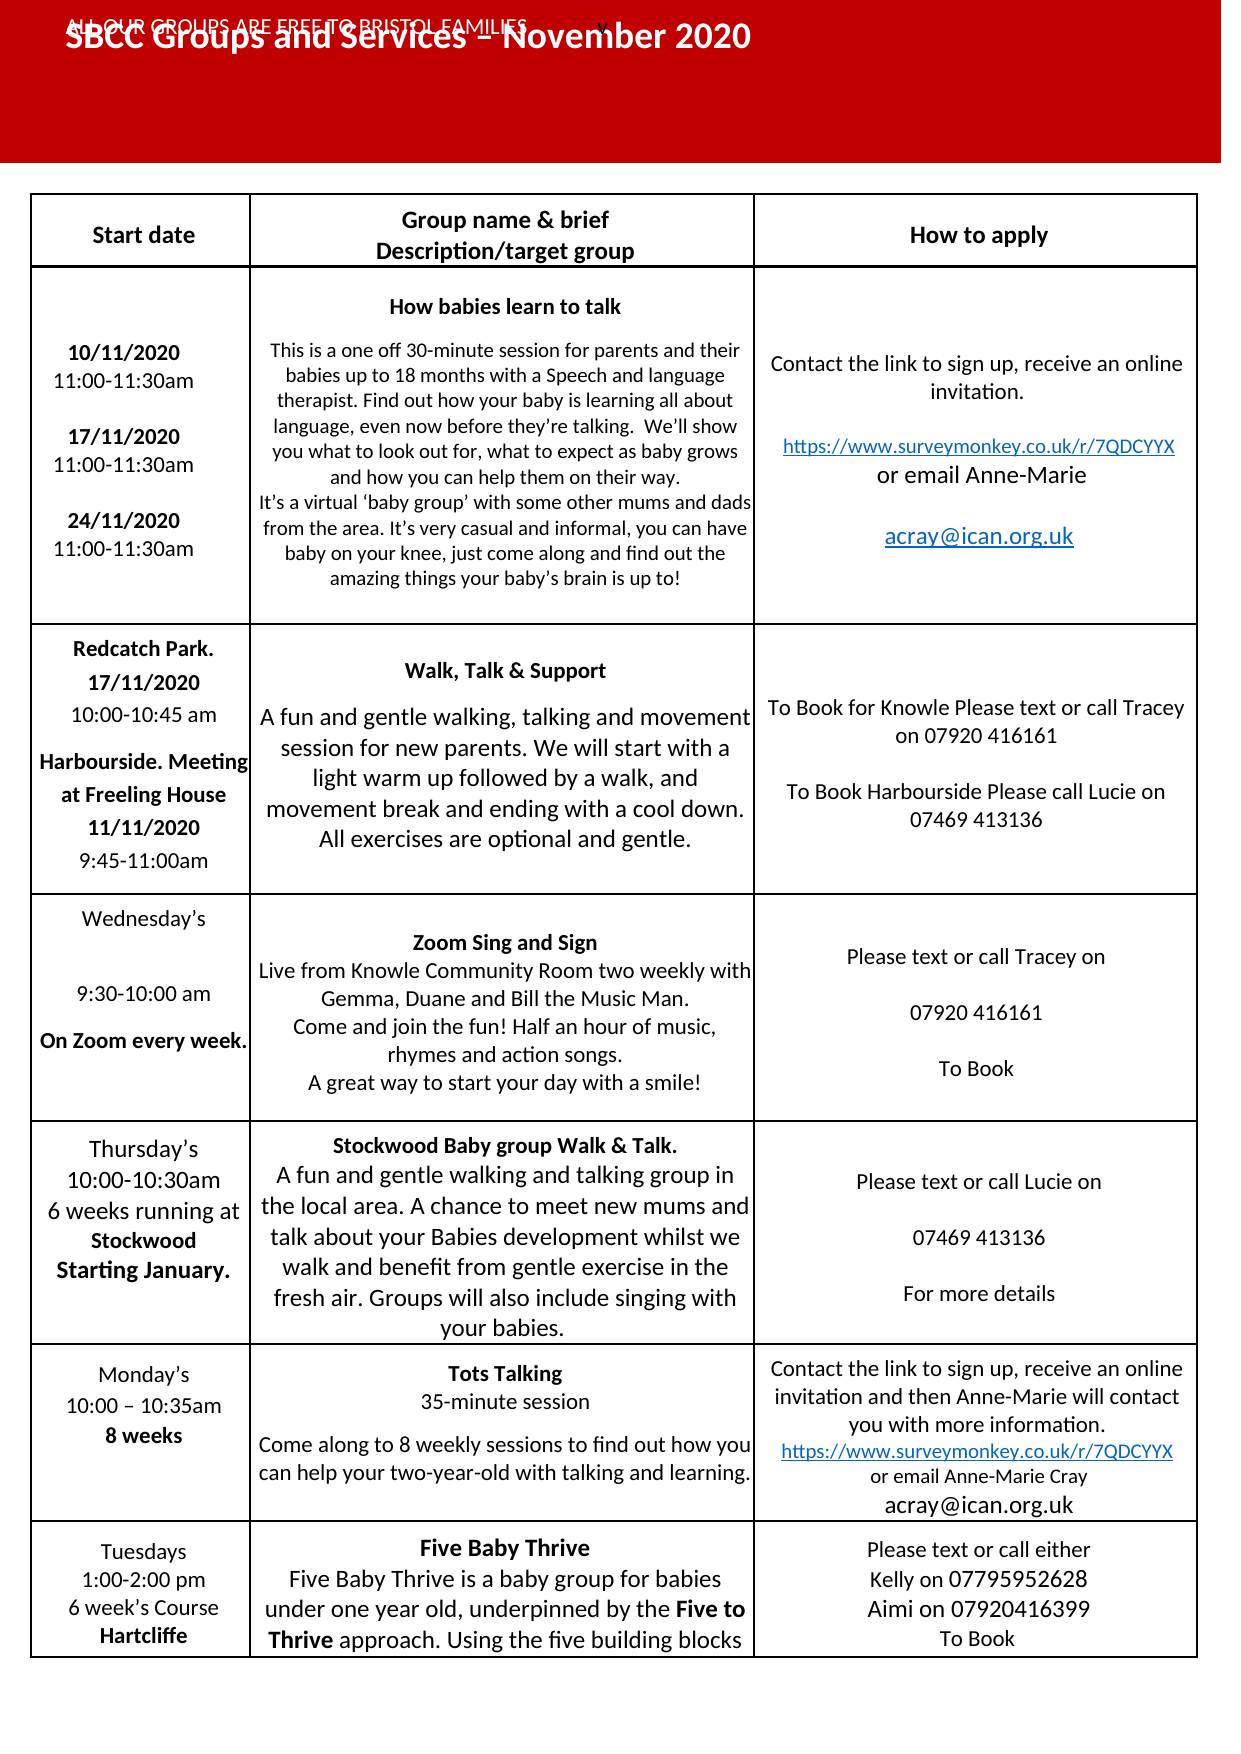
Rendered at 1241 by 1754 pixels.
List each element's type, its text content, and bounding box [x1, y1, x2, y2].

table_cell Zoom Sing and Sign Live from Knowle Community Room two weekly with Gemma, Duane and Bill the Music Man. Come and join the fun! Half an hour of music, rhymes and action songs. A great way to start your day with a smile! [251, 895, 753, 1120]
table_cell Walk, Talk & Support A fun and gentle walking, talking and movement session for new parents. We will start with a light warm up followed by a walk, and movement break and ending with a cool down. All exercises are optional and gentle. [251, 625, 753, 892]
table_header Start date [32, 195, 249, 265]
table_cell Contact the link to sign up, receive an online invitation. https://www.surveymonkey.co.uk/r/7QDCYYX or email Anne-Marie acray@ican.org.uk [755, 268, 1196, 623]
table_cell Wednesday’s 9:30-10:00 am On Zoom every week. [32, 895, 249, 1120]
table_cell 10/11/2020 11:00-11:30am 17/11/2020 11:00-11:30am 24/11/2020 11:00-11:30am [32, 268, 249, 623]
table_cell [755, 1522, 1196, 1656]
table_cell To Book for Knowle Please text or call Tracey on 07920 416161 To Book Harbourside Please call Lucie on 07469 413136 [755, 625, 1196, 892]
table_header How to apply [755, 195, 1196, 265]
table_cell Stockwood Baby group Walk & Talk. A fun and gentle walking and talking group in the local area. A chance to meet new mums and talk about your Babies development whilst we walk and benefit from gentle exercise in the fresh air. Groups will also include singing with your babies. [251, 1122, 753, 1343]
table_header Group name & brief Description/target group [251, 195, 753, 265]
table_cell Please text or call Lucie on 07469 413136 For more details [755, 1122, 1196, 1343]
table_cell Redcatch Park. 17/11/2020 10:00-10:45 am Harbourside. Meeting at Freeling House 11/11/2020 9:45-11:00am [32, 625, 249, 892]
table_cell Please text or call Tracey on 07920 416161 To Book [755, 895, 1196, 1120]
table_cell Monday’s 10:00 – 10:35am 8 weeks [32, 1345, 249, 1519]
table_cell Thursday’s 10:00-10:30am 6 weeks running at Stockwood Starting January. [32, 1122, 249, 1343]
table_cell Contact the link to sign up, receive an online invitation and then Anne-Marie will contact you with more information. https://www.surveymonkey.co.uk/r/7QDCYYX or email Anne-Marie Cray acray@ican.org.uk [755, 1345, 1196, 1519]
table_cell How babies learn to talk This is a one off 30-minute session for parents and their babies up to 18 months with a Speech and language therapist. Find out how your baby is learning all about language, even now before they’re talking. We’ll show you what to look out for, what to expect as baby grows and how you can help them on their way. It’s a virtual ‘baby group’ with some other mums and dads from the area. It’s very casual and informal, you can have baby on your knee, just come along and find out the amazing things your baby’s brain is up to! [251, 268, 753, 623]
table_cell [251, 1522, 753, 1656]
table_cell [32, 1522, 249, 1656]
table_cell Tots Talking 35-minute session Come along to 8 weekly sessions to find out how you can help your two-year-old with talking and learning. [251, 1345, 753, 1519]
